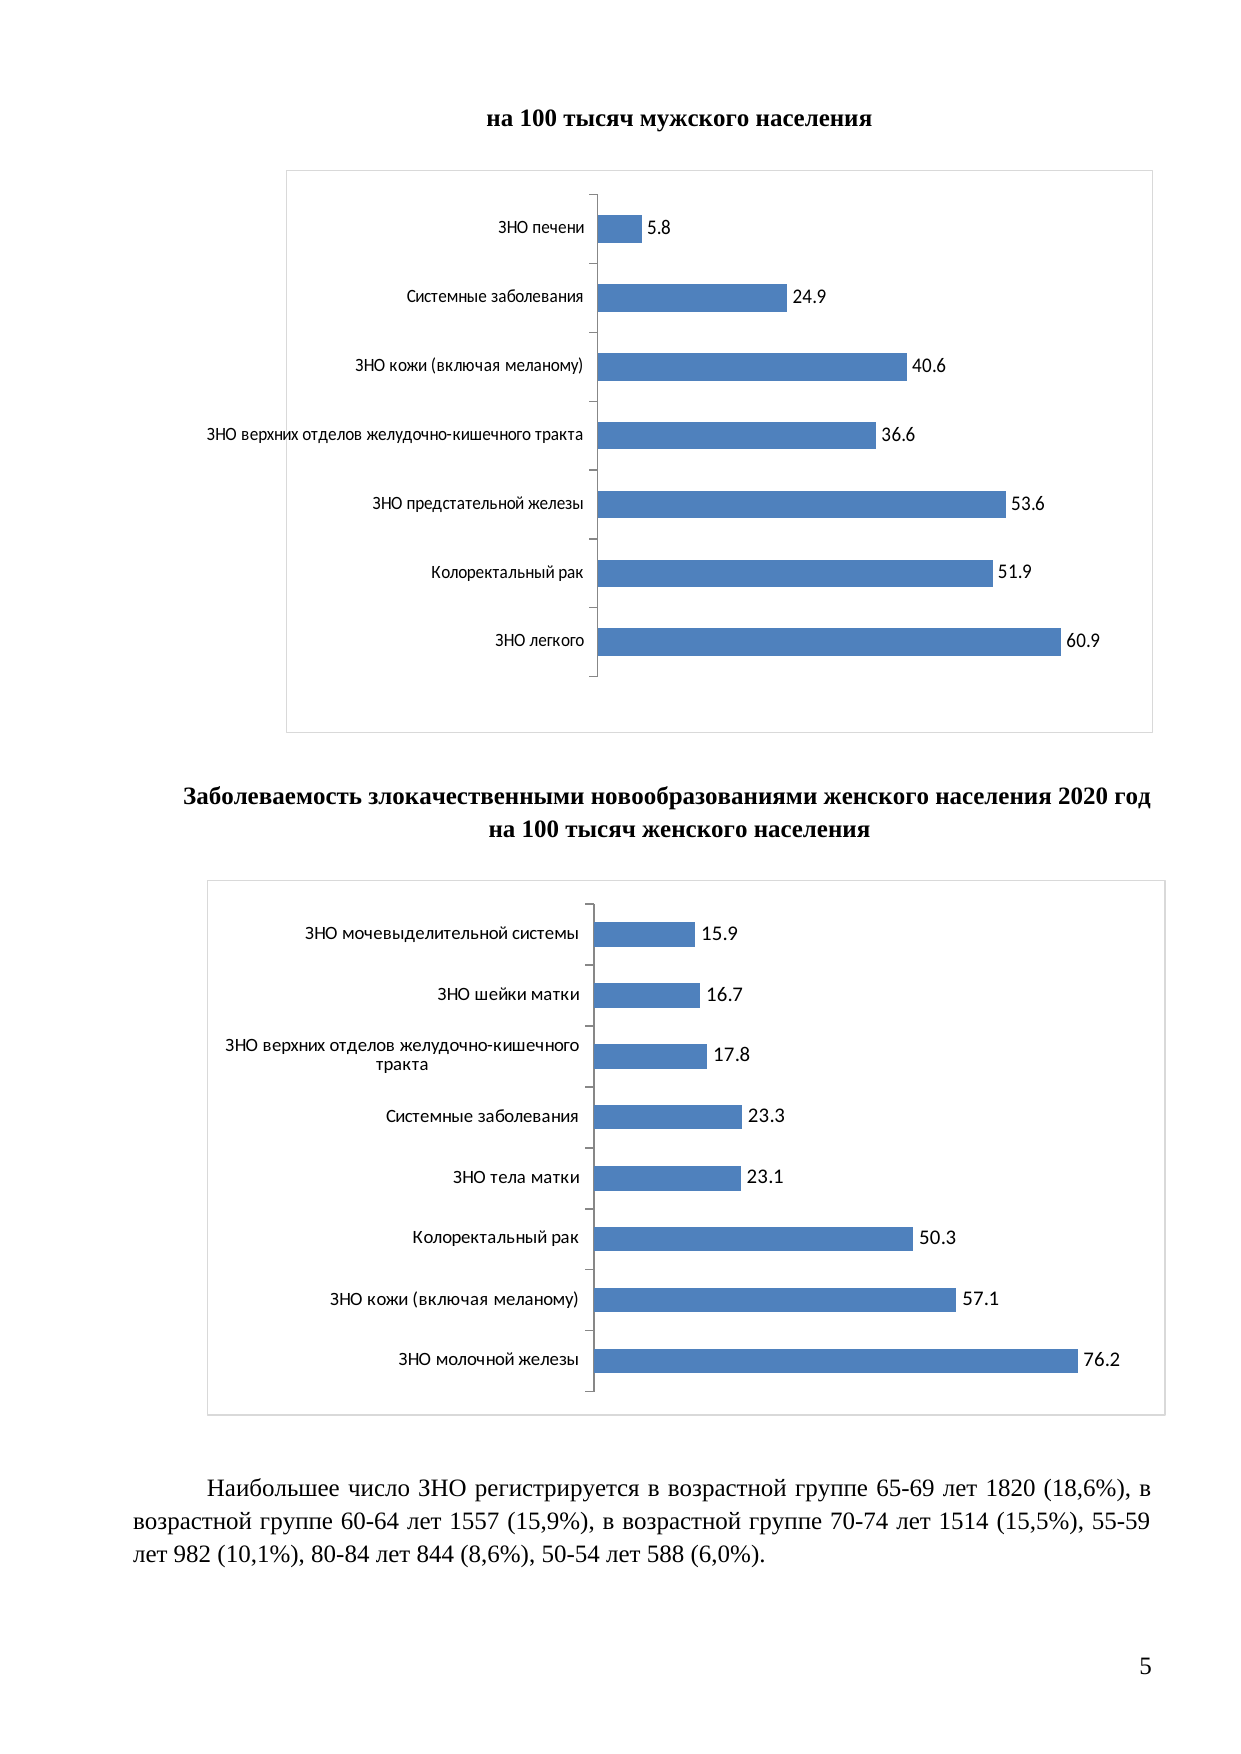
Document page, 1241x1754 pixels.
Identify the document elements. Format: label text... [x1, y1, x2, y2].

text на 100 тысяч мужского населения [133, 103, 1152, 132]
text Наибольшее число ЗНО регистрируется в возрастной группе 65-69 лет 1820 (18,6%), в возрастной группе 60-64 лет 1557 (15,9%), в возрастной группе 70-74 лет 1514 (15,5%), 55-59 лет 982 (10,1%), 80-84 лет 844 (8,6%), 50-54 лет 588 (6,0%). [133, 1473, 1152, 1568]
text Заболеваемость злокачественными новообразованиями женского населения 2020 год [133, 781, 1152, 810]
text на 100 тысяч женского населения [133, 814, 1152, 843]
